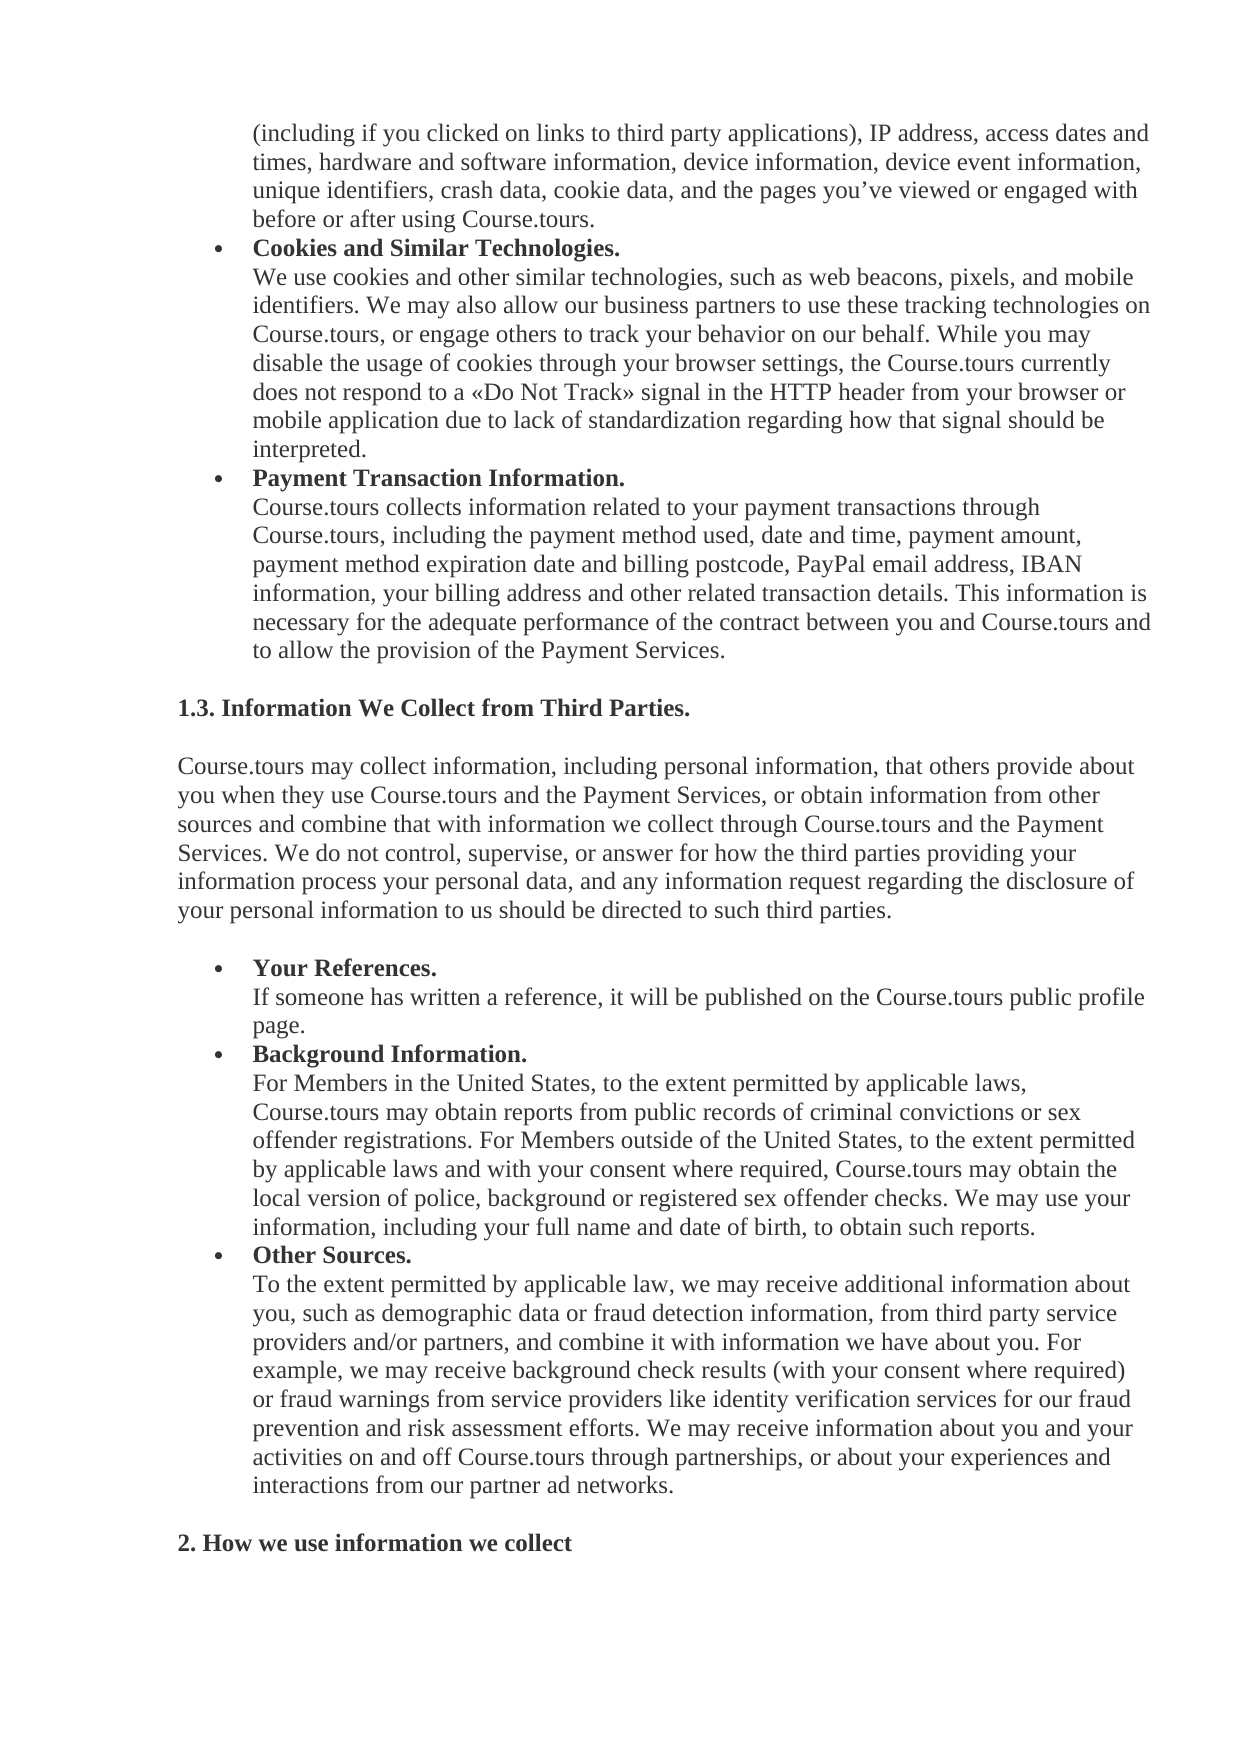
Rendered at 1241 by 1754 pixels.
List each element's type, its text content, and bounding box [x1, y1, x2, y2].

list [215, 118, 1152, 233]
text 2. How we use information we collect [177, 1528, 1152, 1557]
list Background Information. For Members in the United States, to the extent permitted by applicable laws, Course.tours may obtain reports from public records of criminal convictions or sex offender registrations. For Members outside of the United States, to the extent permitted by applicable laws and with your consent where required, Course.tours may obtain the local version of police, background or registered sex offender checks. We may use your information, including your full name and date of birth, to obtain such reports. [215, 1039, 1152, 1241]
list Other Sources. To the extent permitted by applicable law, we may receive additional information about you, such as demographic data or fraud detection information, from third party service providers and/or partners, and combine it with information we have about you. For example, we may receive background check results (with your consent where required) or fraud warnings from service providers like identity verification services for our fraud prevention and risk assessment efforts. We may receive information about you and your activities on and off Course.tours through partnerships, or about your experiences and interactions from our partner ad networks. [215, 1241, 1152, 1499]
list Cookies and Similar Technologies. We use cookies and other similar technologies, such as web beacons, pixels, and mobile identifiers. We may also allow our business partners to use these tracking technologies on Course.tours, or engage others to track your behavior on our behalf. While you may disable the usage of cookies through your browser settings, the Course.tours currently does not respond to a «Do Not Track» signal in the HTTP header from your browser or mobile application due to lack of standardization regarding how that signal should be interpreted. [215, 233, 1152, 463]
text Course.tours may collect information, including personal information, that others provide about you when they use Course.tours and the Payment Services, or obtain information from other sources and combine that with information we collect through Course.tours and the Payment Services. We do not control, supervise, or answer for how the third parties providing your information process your personal data, and any information request regarding the disclosure of your personal information to us should be directed to such third parties. [177, 751, 1152, 924]
list Payment Transaction Information. Course.tours collects information related to your payment transactions through Course.tours, including the payment method used, date and time, payment amount, payment method expiration date and billing postcode, PayPal email address, IBAN information, your billing address and other related transaction details. This information is necessary for the adequate performance of the contract between you and Course.tours and to allow the provision of the Payment Services. [215, 463, 1152, 664]
text 1.3. Information We Collect from Third Parties. [177, 693, 1152, 722]
list Your References. If someone has written a reference, it will be published on the Course.tours public profile page. [215, 953, 1152, 1039]
